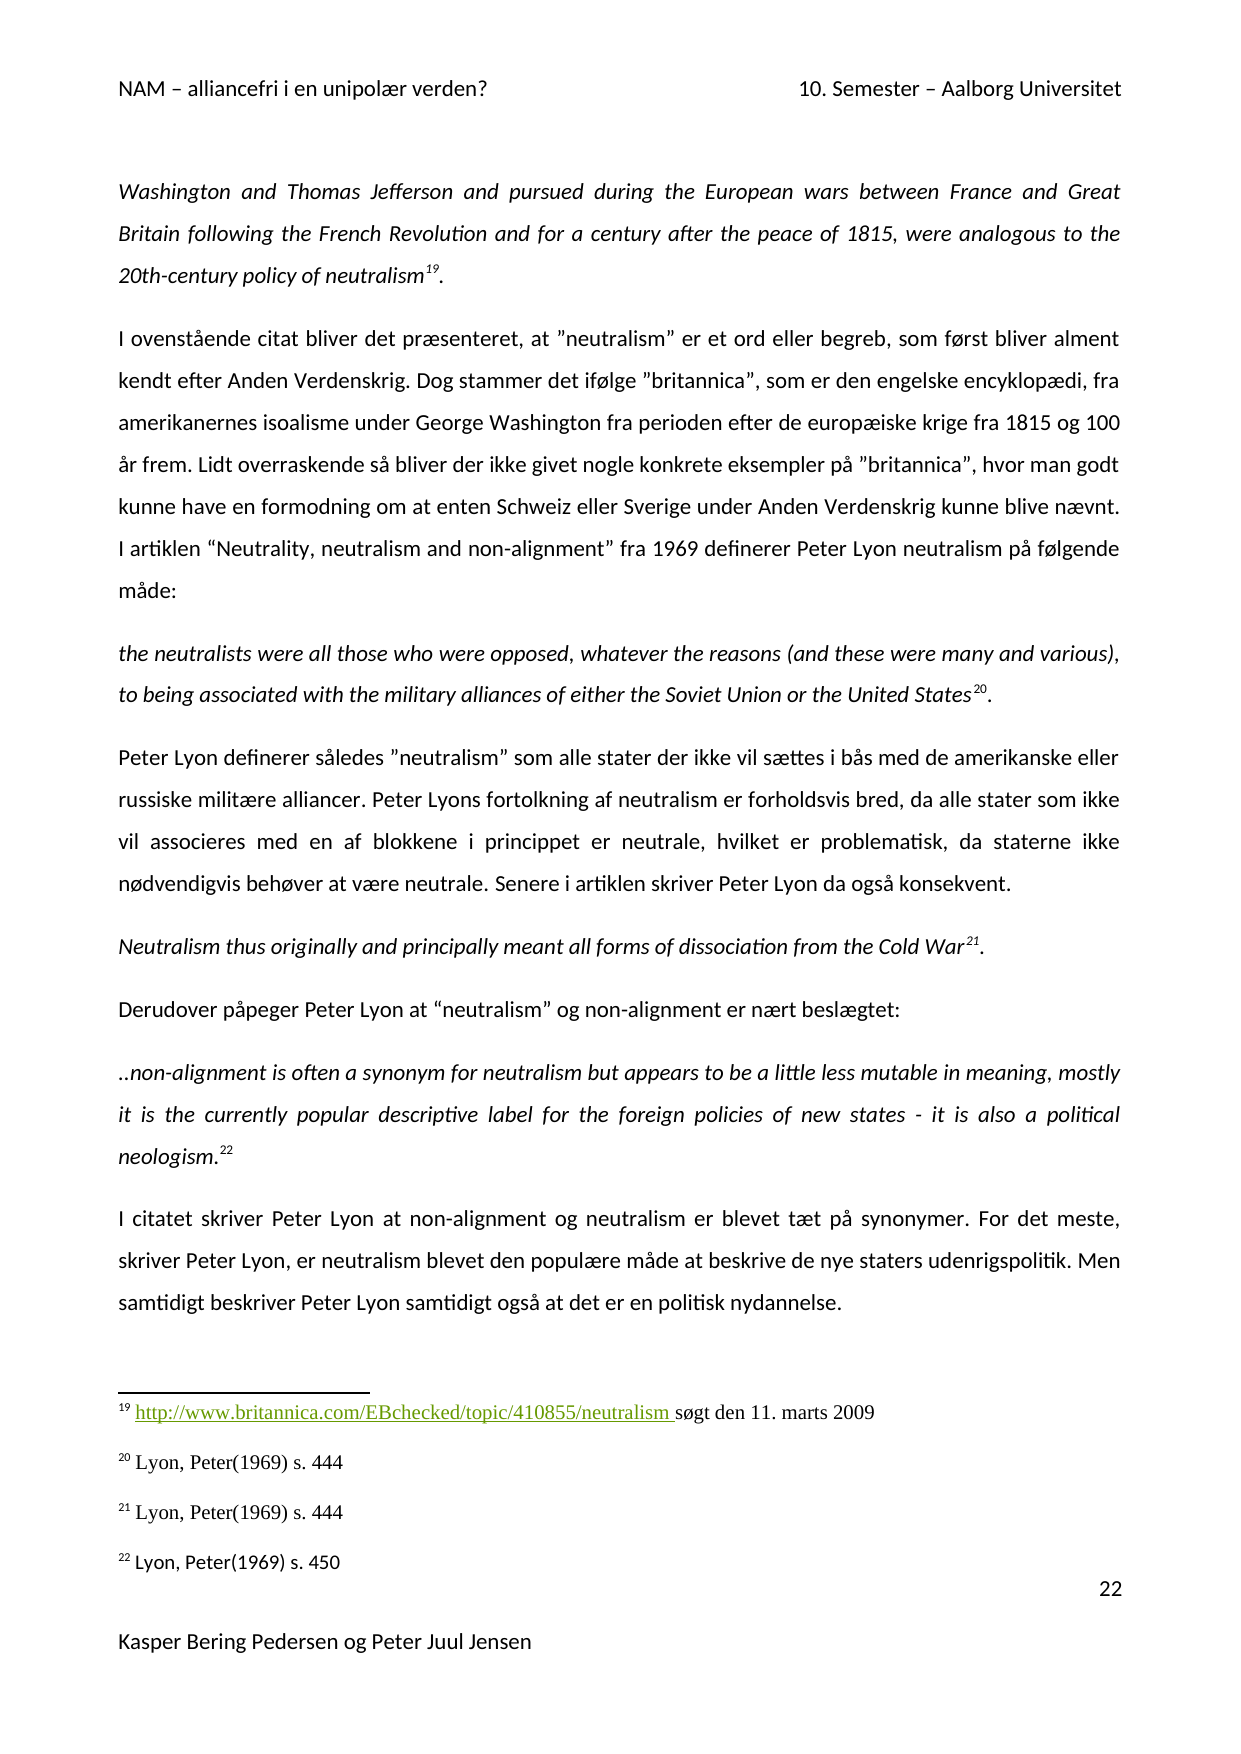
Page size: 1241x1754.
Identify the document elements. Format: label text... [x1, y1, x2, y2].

text ..non-alignment is often a synonym for neutralism but appears to be a little less mutable in meaning, mostly it is the currently popular descriptive label for the foreign policies of new states - it is also a political neologism. [118, 1058, 1122, 1170]
text Derudover påpeger Peter Lyon at “neutralism” og non-alignment er nært beslægtet: [118, 995, 1122, 1023]
text I citatet skriver Peter Lyon at non-alignment og neutralism er blevet tæt på synonymer. For det meste, skriver Peter Lyon, er neutralism blevet den populære måde at beskrive de nye staters udenrigspolitik. Men samtidigt beskriver Peter Lyon samtidigt også at det er en politisk nydannelse. [118, 1204, 1122, 1317]
text Neutralism thus originally and principally meant all forms of dissociation from the Cold War. [118, 932, 1122, 960]
text I ovenstående citat bliver det præsenteret, at ”neutralism” er et ord eller begreb, som først bliver alment kendt efter Anden Verdenskrig. Dog stammer det ifølge ”britannica”, som er den engelske encyklopædi, fra amerikanernes isoalisme under George Washington fra perioden efter de europæiske krige fra 1815 og 100 år frem. Lidt overraskende så bliver der ikke givet nogle konkrete eksempler på ”britannica”, hvor man godt kunne have en formodning om at enten Schweiz eller Sverige under Anden Verdenskrig kunne blive nævnt. I artiklen “Neutrality, neutralism and non-alignment” fra 1969 definerer Peter Lyon neutralism på følgende måde: [118, 324, 1122, 604]
text the neutralists were all those who were opposed, whatever the reasons (and these were many and various), to being associated with the military alliances of either the Soviet Union or the United States. [118, 639, 1122, 709]
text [118, 177, 1122, 289]
text Peter Lyon definerer således ”neutralism” som alle stater der ikke vil sættes i bås med de amerikanske eller russiske militære alliancer. Peter Lyons fortolkning af neutralism er forholdsvis bred, da alle stater som ikke vil associeres med en af blokkene i princippet er neutrale, hvilket er problematisk, da staterne ikke nødvendigvis behøver at være neutrale. Senere i artiklen skriver Peter Lyon da også konsekvent. [118, 743, 1122, 897]
